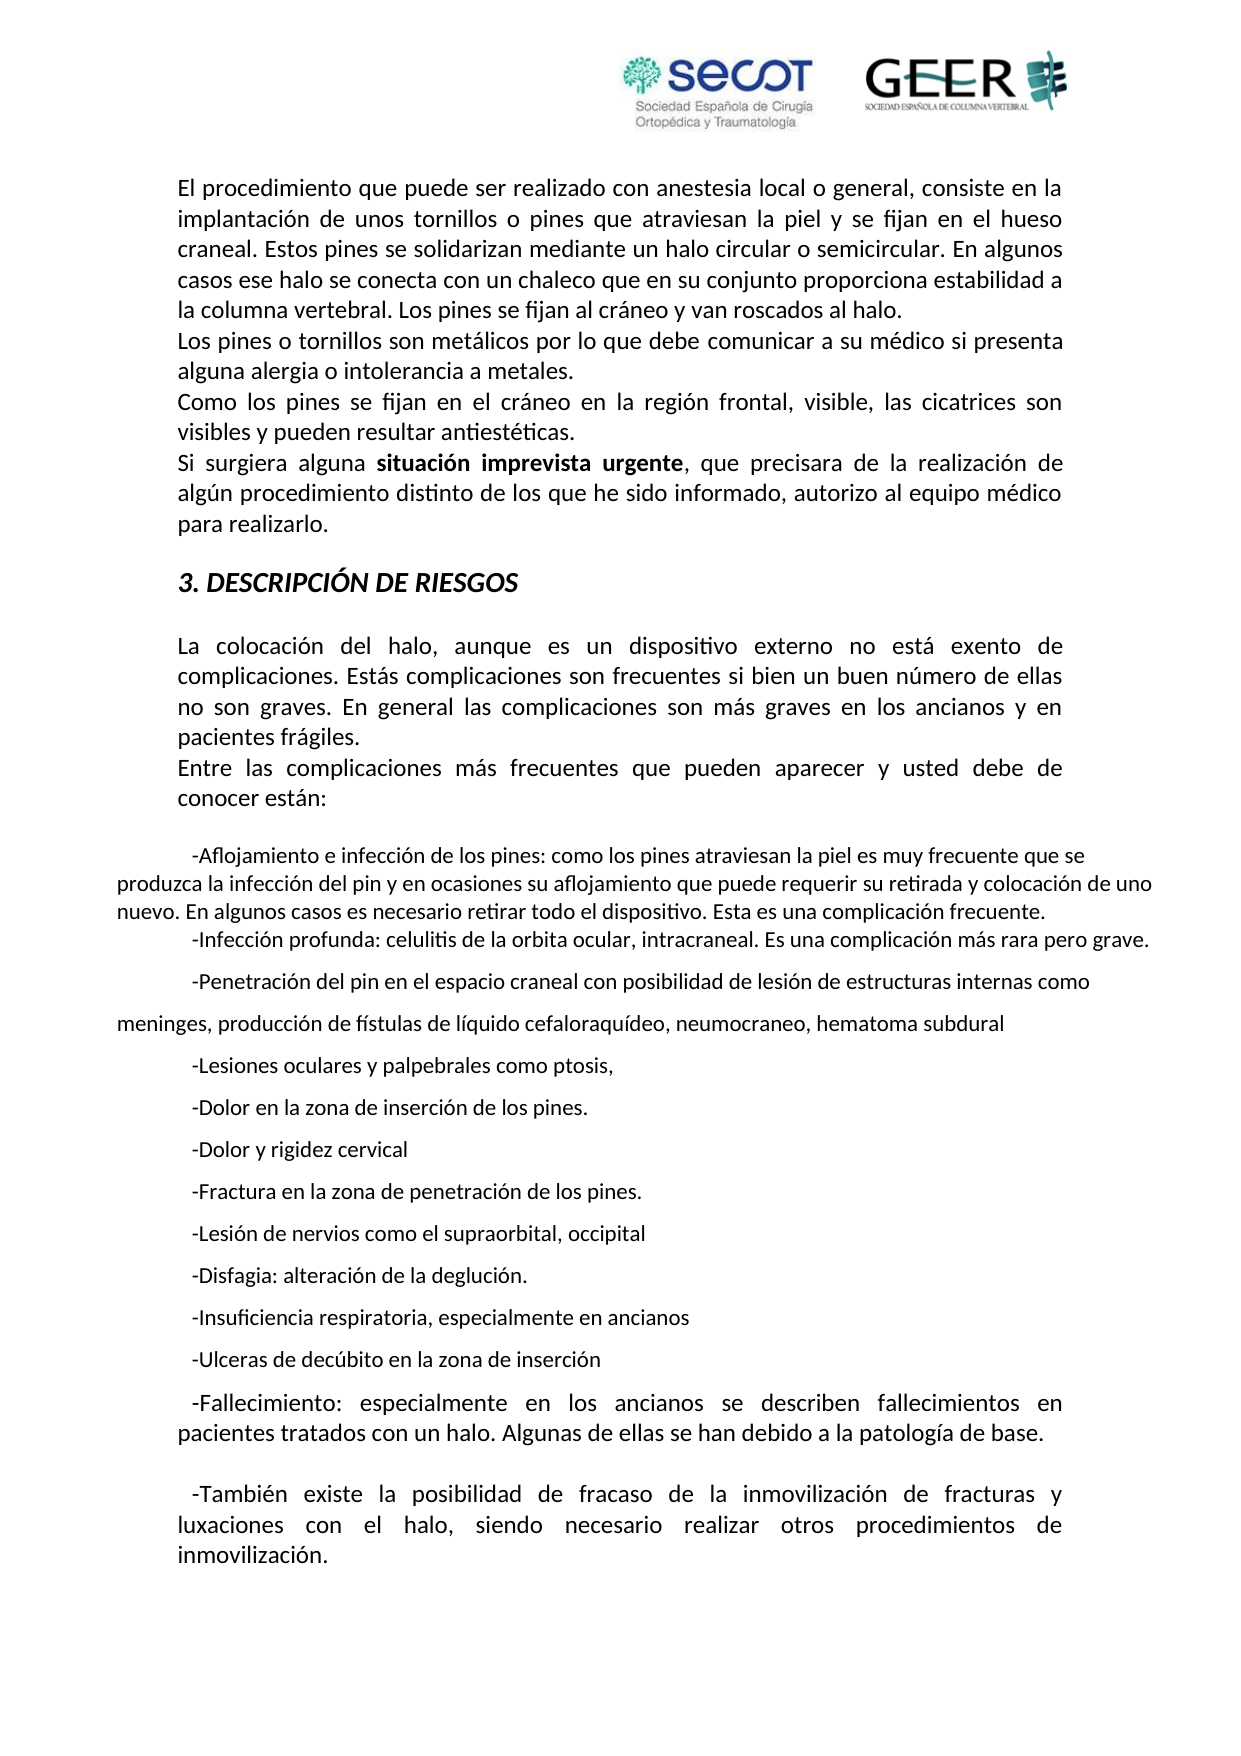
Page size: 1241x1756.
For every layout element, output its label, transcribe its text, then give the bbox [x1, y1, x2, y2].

text La colocación del halo, aunque es un dispositivo externo no está exento de complicaciones. Estás complicaciones son frecuentes si bien un buen número de ellas no son graves. En general las complicaciones son más graves en los ancianos y en pacientes frágiles. [177, 630, 1064, 752]
text -Penetración del pin en el espacio craneal con posibilidad de lesión de estructuras internas como meninges, producción de fístulas de líquido cefaloraquídeo, neumocraneo, hematoma subdural [117, 967, 1171, 1037]
text -Insuficiencia respiratoria, especialmente en ancianos [117, 1303, 1171, 1331]
text El procedimiento que puede ser realizado con anestesia local o general, consiste en la implantación de unos tornillos o pines que atraviesan la piel y se fijan en el hueso craneal. Estos pines se solidarizan mediante un halo circular o semicircular. En algunos casos ese halo se conecta con un chaleco que en su conjunto proporciona estabilidad a la columna vertebral. Los pines se fijan al cráneo y van roscados al halo. [177, 172, 1064, 325]
text -Dolor y rigidez cervical [117, 1135, 1171, 1163]
text Los pines o tornillos son metálicos por lo que debe comunicar a su médico si presenta alguna alergia o intolerancia a metales. [177, 325, 1064, 386]
text -Lesiones oculares y palpebrales como ptosis, [117, 1051, 1171, 1079]
text -Ulceras de decúbito en la zona de inserción [117, 1345, 1171, 1373]
text -También existe la posibilidad de fracaso de la inmovilización de fracturas y luxaciones con el halo, siendo necesario realizar otros procedimientos de inmovilización. [177, 1478, 1064, 1570]
text Como los pines se fijan en el cráneo en la región frontal, visible, las cicatrices son visibles y pueden resultar antiestéticas. [177, 386, 1064, 447]
text -Infección profunda: celulitis de la orbita ocular, intracraneal. Es una complicación más rara pero grave. [117, 925, 1171, 953]
text -Fallecimiento: especialmente en los ancianos se describen fallecimientos en pacientes tratados con un halo. Algunas de ellas se han debido a la patología de base. [177, 1387, 1064, 1448]
picture [618, 49, 817, 132]
text -Dolor en la zona de inserción de los pines. [117, 1093, 1171, 1121]
subtitle DESCRIPCIÓN DE RIESGOS [177, 564, 1171, 599]
text Entre las complicaciones más frecuentes que pueden aparecer y usted debe de conocer están: [177, 752, 1064, 813]
text -Disfagia: alteración de la deglución. [117, 1261, 1171, 1289]
text Si surgiera alguna situación imprevista urgente, que precisara de la realización de algún procedimiento distinto de los que he sido informado, autorizo al equipo médico para realizarlo. [177, 447, 1063, 538]
picture [863, 45, 1067, 117]
text -Aflojamiento e infección de los pines: como los pines atraviesan la piel es muy frecuente que se produzca la infección del pin y en ocasiones su aflojamiento que puede requerir su retirada y colocación de uno nuevo. En algunos casos es necesario retirar todo el dispositivo. Esta es una complicación frecuente. [117, 841, 1171, 925]
text -Lesión de nervios como el supraorbital, occipital [117, 1219, 1171, 1247]
text -Fractura en la zona de penetración de los pines. [117, 1177, 1171, 1205]
